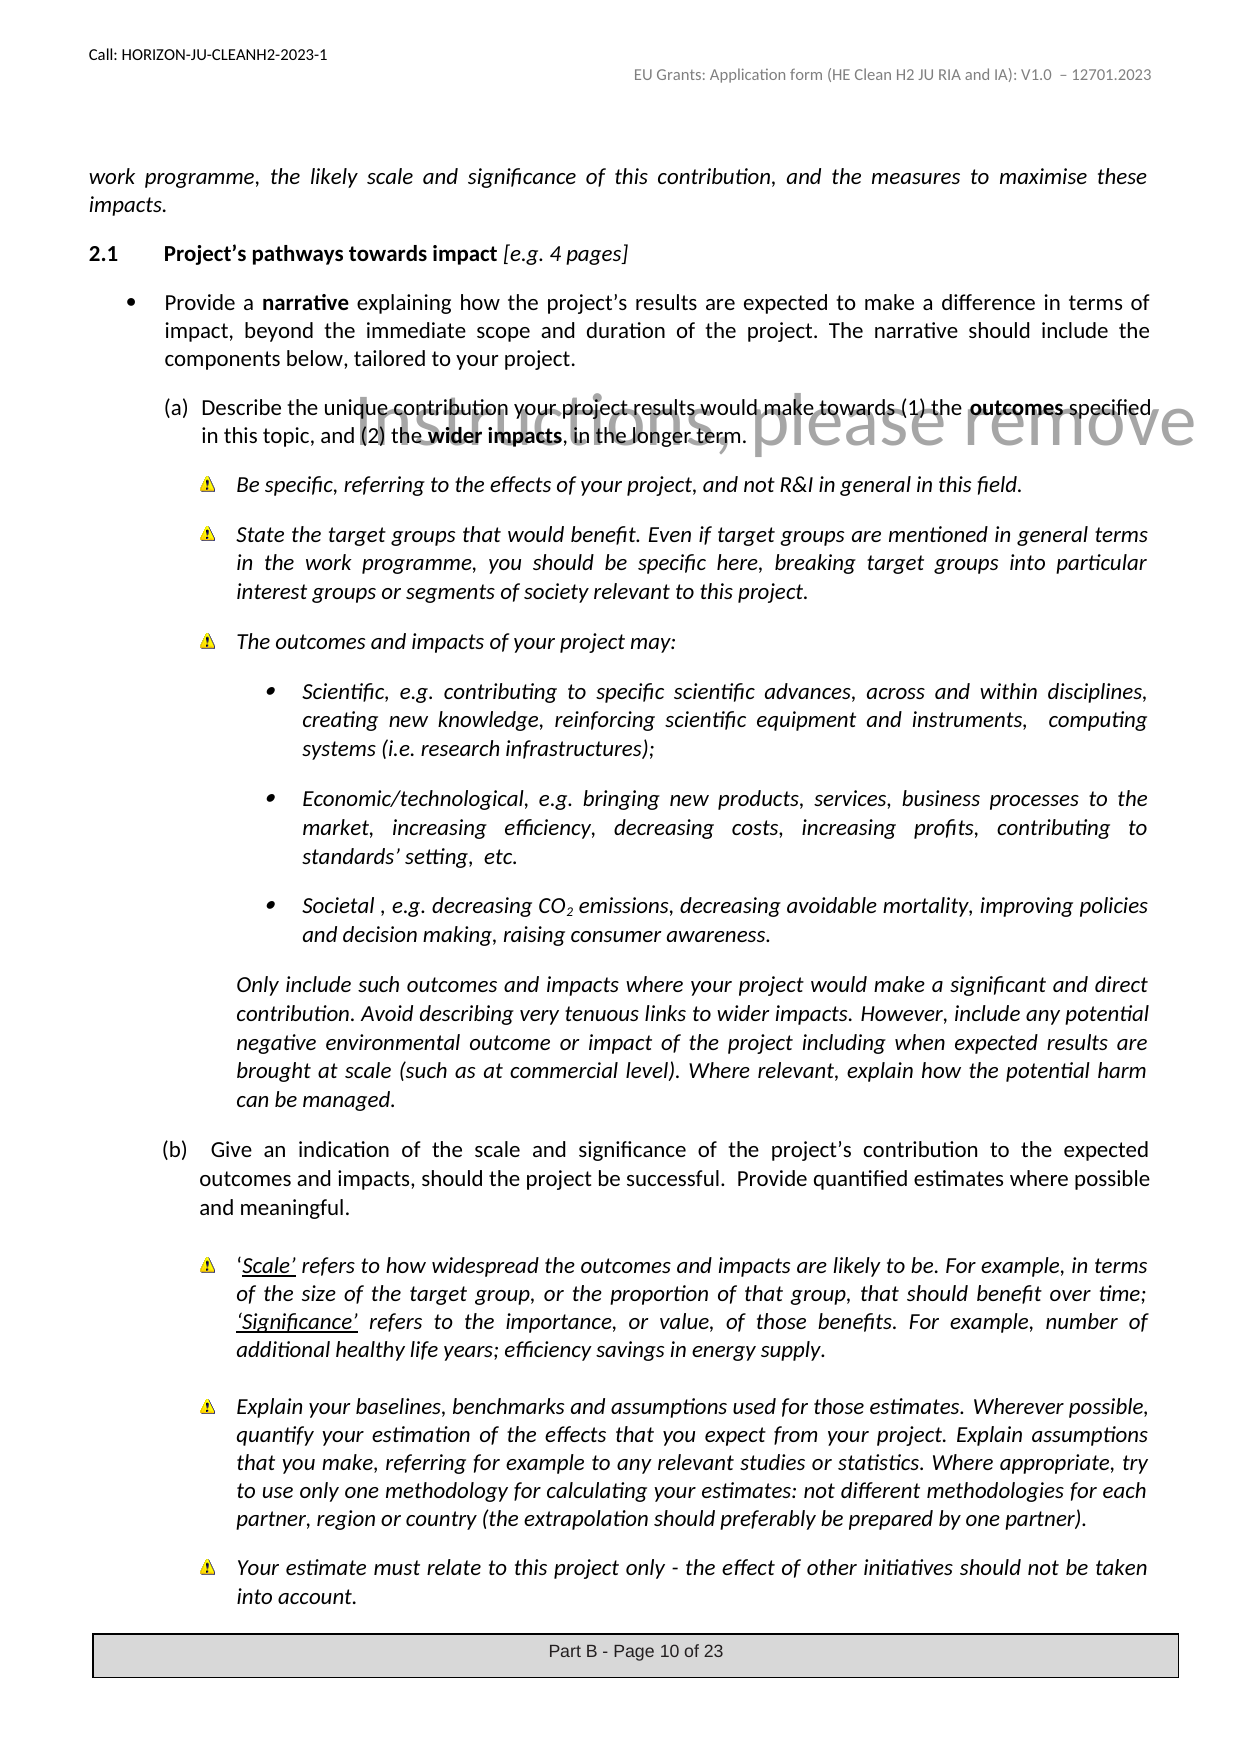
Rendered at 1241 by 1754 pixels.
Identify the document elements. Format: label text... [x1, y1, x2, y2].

list ‘Scale’ refers to how widespread the outcomes and impacts are likely to be. For example, in terms of the size of the target group, or the proportion of that group, that should benefit over time; ‘Significance’ refers to the importance, or value, of those benefits. For example, number of additional healthy life years; efficiency savings in energy supply. [199, 1251, 1152, 1363]
list The outcomes and impacts of your project may: [199, 627, 1152, 655]
list Describe the unique contribution your project results would make towards (1) the outcomes specified in this topic, and (2) the wider impacts, in the longer term. [164, 393, 1152, 449]
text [89, 162, 1152, 218]
list Scientific, e.g. contributing to specific scientific advances, across and within disciplines, creating new knowledge, reinforcing scientific equipment and instruments, computing systems (i.e. research infrastructures); [264, 677, 1152, 762]
list Give an indication of the scale and significance of the project’s contribution to the expected outcomes and impacts, should the project be successful. Provide quantified estimates where possible and meaningful. [162, 1135, 1152, 1221]
list Provide a narrative explaining how the project’s results are expected to make a difference in terms of impact, beyond the immediate scope and duration of the project. The narrative should include the components below, tailored to your project. [127, 288, 1152, 372]
list State the target groups that would benefit. Even if target groups are mentioned in general terms in the work programme, you should be specific here, breaking target groups into particular interest groups or segments of society relevant to this project. [199, 520, 1152, 605]
picture [200, 1558, 217, 1576]
list Be specific, referring to the effects of your project, and not R&I in general in this field. [199, 470, 1152, 498]
list Explain your baselines, benchmarks and assumptions used for those estimates. Wherever possible, quantify your estimation of the effects that you expect from your project. Explain assumptions that you make, referring for example to any relevant studies or statistics. Where appropriate, try to use only one methodology for calculating your estimates: not different methodologies for each partner, region or country (the extrapolation should preferably be prepared by one partner). [199, 1392, 1152, 1532]
picture [200, 1256, 217, 1274]
picture [200, 475, 217, 493]
list Only include such outcomes and impacts where your project would make a significant and direct contribution. Avoid describing very tenuous links to wider impacts. However, include any potential negative environmental outcome or impact of the project including when expected results are brought at scale (such as at commercial level). Where relevant, explain how the potential harm can be managed. [236, 970, 1152, 1113]
picture [200, 1398, 217, 1415]
list Societal , e.g. decreasing CO2 emissions, decreasing avoidable mortality, improving policies and decision making, raising consumer awareness. [264, 892, 1152, 948]
picture [200, 525, 217, 542]
list Your estimate must relate to this project only - the effect of other initiatives should not be taken into account. [199, 1553, 1152, 1610]
list Economic/technological, e.g. bringing new products, services, business processes to the market, increasing efficiency, decreasing costs, increasing profits, contributing to standards’ setting, etc. [264, 784, 1152, 870]
text 2.1 Project’s pathways towards impact [e.g. 4 pages] [89, 239, 1152, 267]
picture [200, 632, 217, 650]
